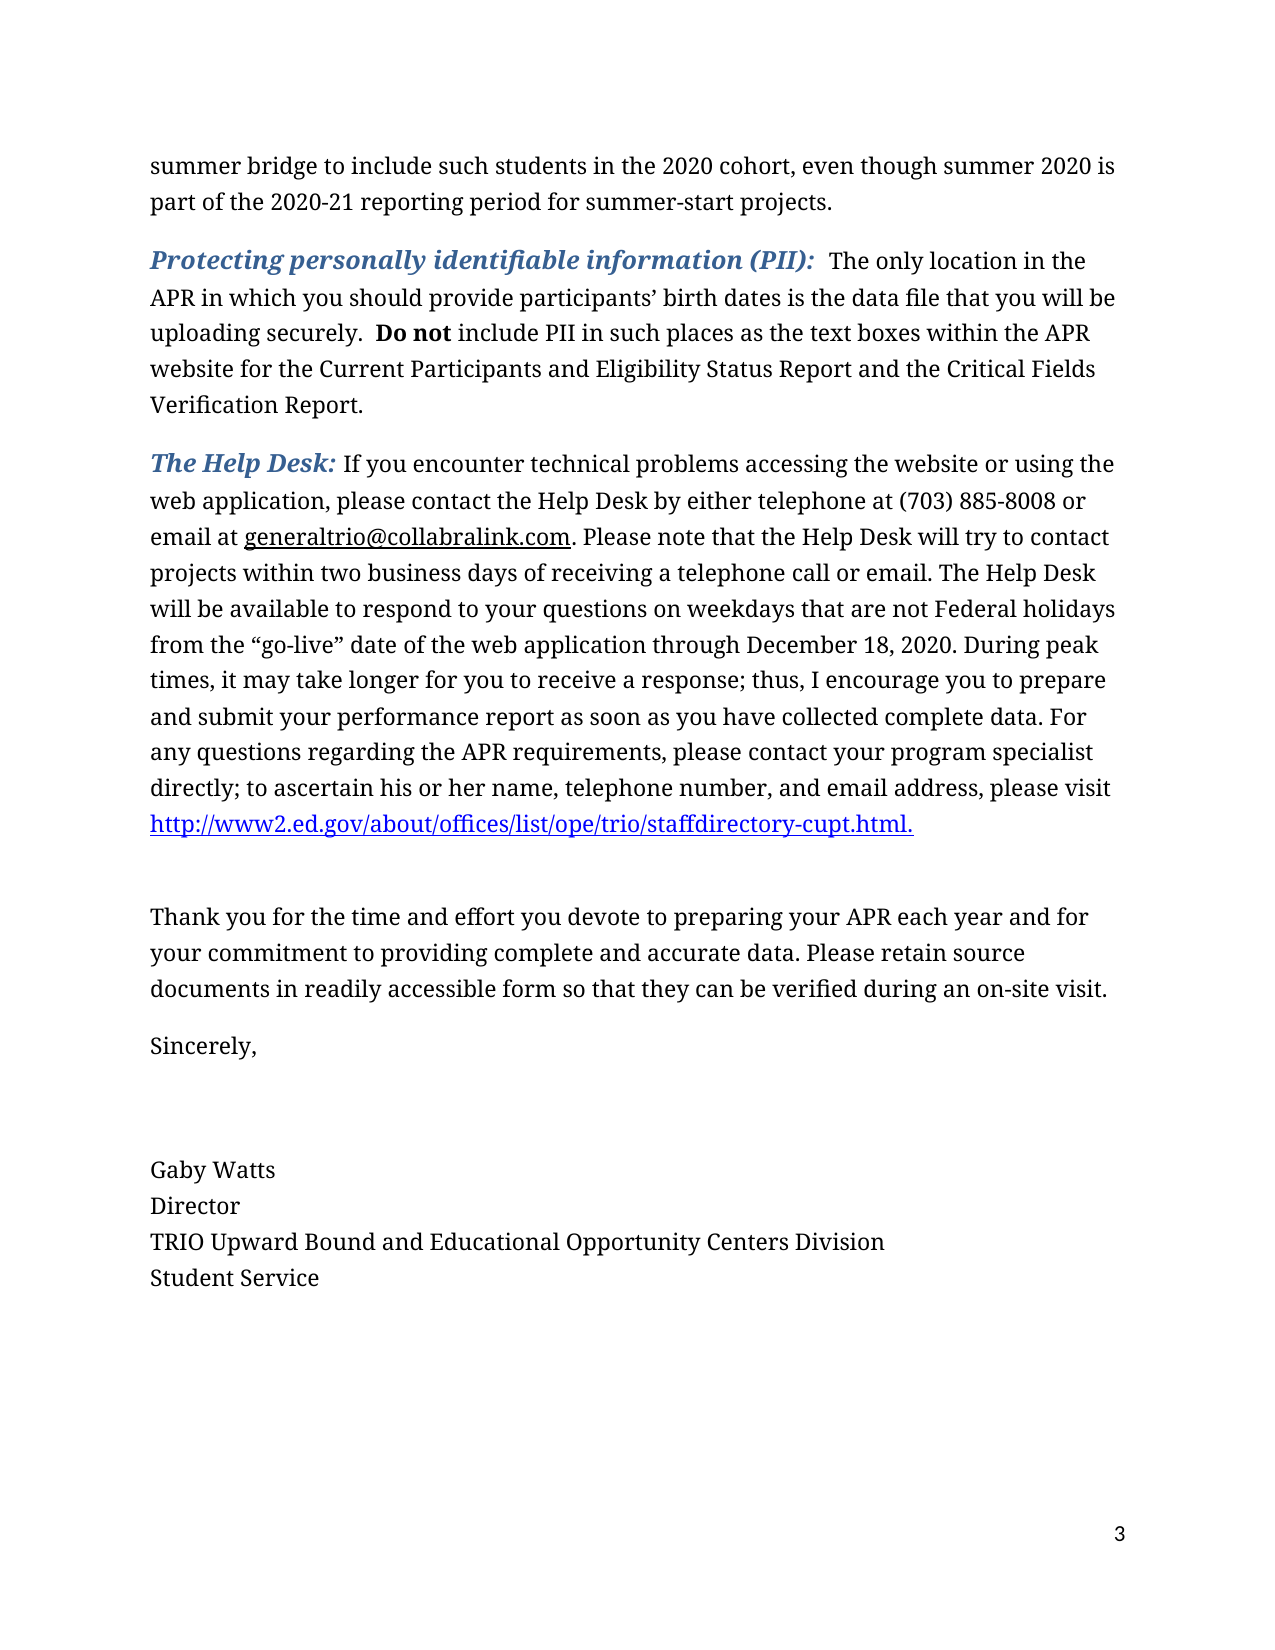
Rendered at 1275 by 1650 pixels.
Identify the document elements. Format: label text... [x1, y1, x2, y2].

text Thank you for the time and effort you devote to preparing your APR each year and for your commitment to providing complete and accurate data. Please retain source documents in readily accessible form so that they can be verified during an on-site visit. [150, 901, 1125, 1004]
text Sincerely, [150, 1029, 1125, 1129]
text Protecting personally identifiable information (PII): The only location in the APR in which you should provide participants’ birth dates is the data file that you will be uploading securely. Do not include PII in such places as the text boxes within the APR website for the Current Participants and Eligibility Status Report and the Critical Fields Verification Report. [150, 243, 1125, 421]
subtitle The Help Desk: If you encounter technical problems accessing the website or using the web application, please contact the Help Desk by either telephone at (703) 885-8008 or email at generaltrio@collabralink.com. Please note that the Help Desk will try to contact projects within two business days of receiving a telephone call or email. The Help Desk will be available to respond to your questions on weekdays that are not Federal holidays from the “go-live” date of the web application through December 18, 2020. During peak times, it may take longer for you to receive a response; thus, I encourage you to prepare and submit your performance report as soon as you have collected complete data. For any questions regarding the APR requirements, please contact your program specialist directly; to ascertain his or her name, telephone number, and email address, please visit http://www2.ed.gov/about/offices/list/ope/trio/staffdirectory-cupt.html. [150, 446, 1125, 839]
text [150, 150, 1125, 217]
text Gaby Watts Director TRIO Upward Bound and Educational Opportunity Centers Division Student Service [150, 1154, 1125, 1293]
